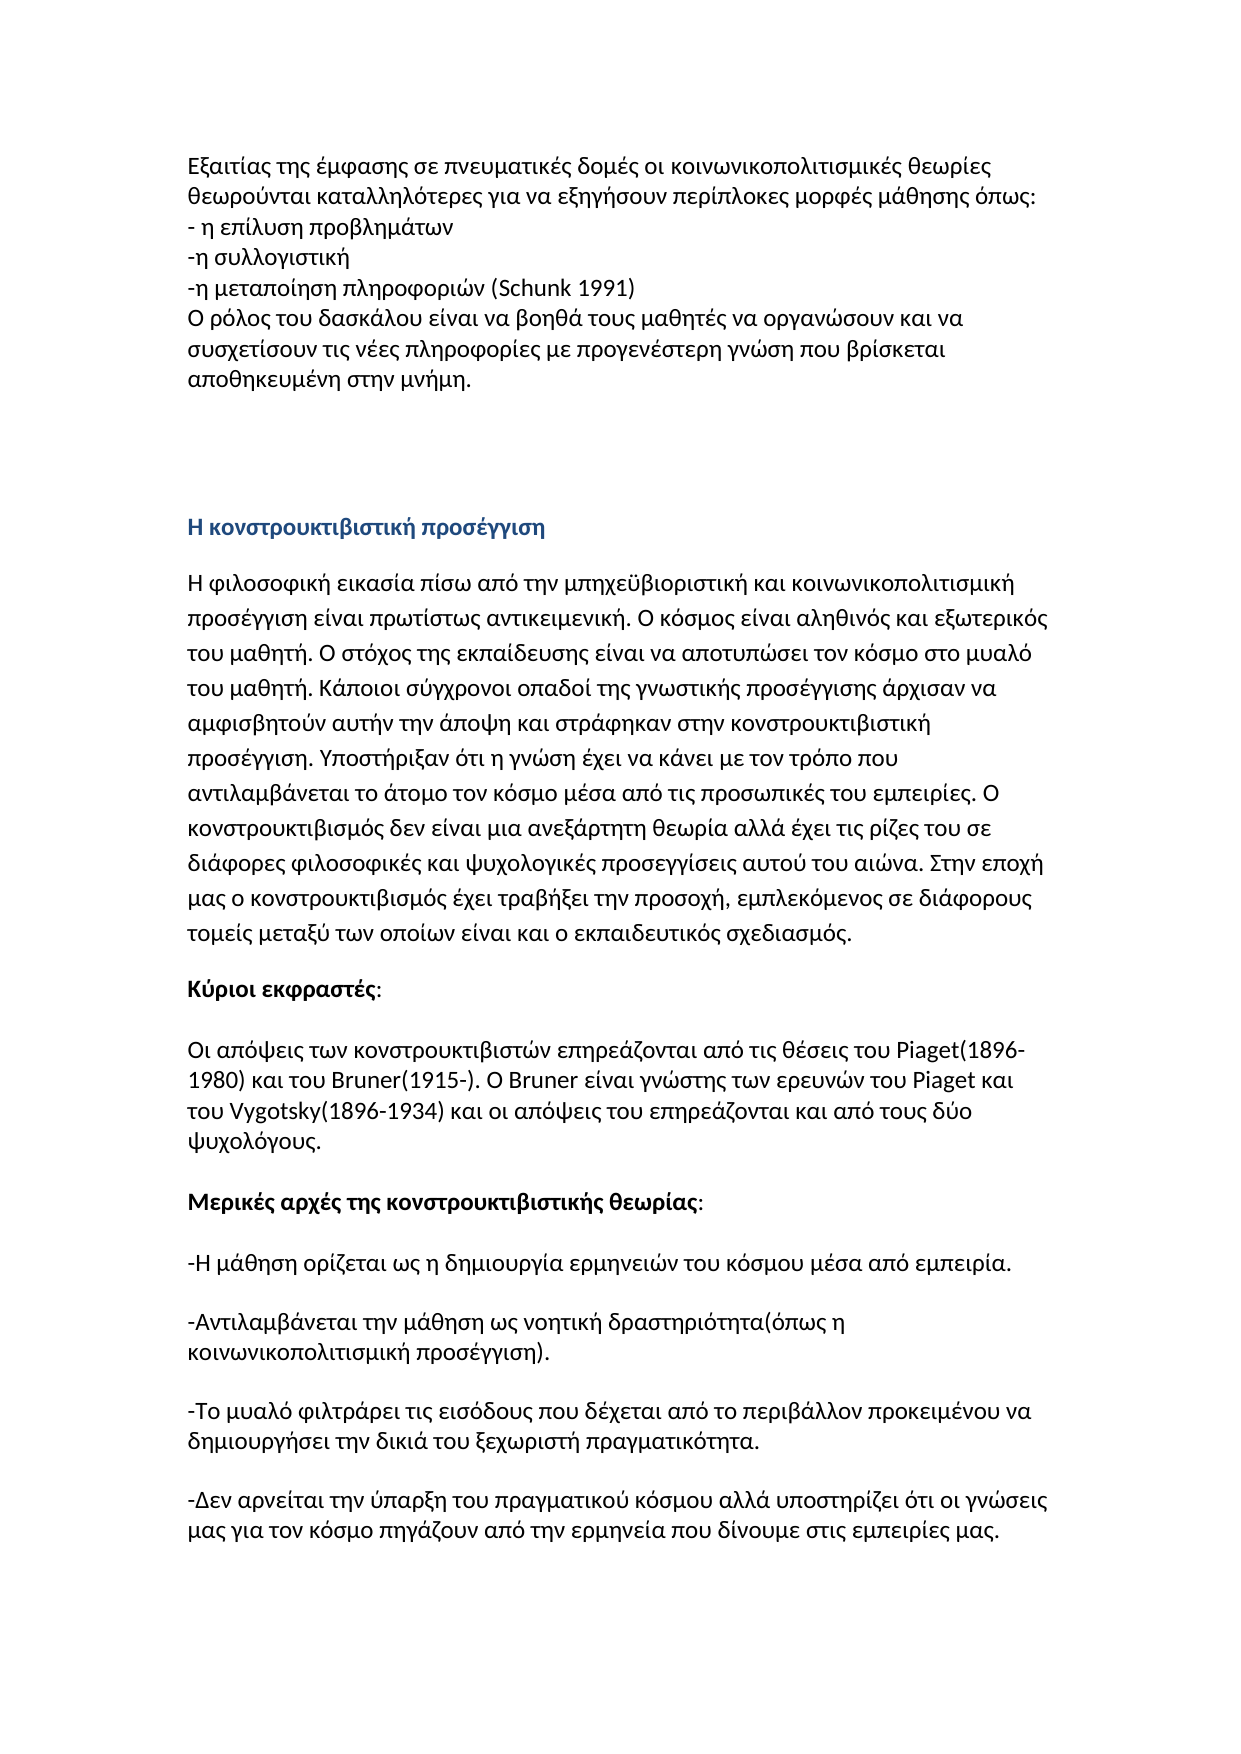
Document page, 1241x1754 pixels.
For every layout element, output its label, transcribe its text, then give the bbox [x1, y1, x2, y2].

text Η κονστρουκτιβιστική προσέγγιση [187, 511, 1053, 542]
text -η συλλογιστική [187, 242, 1053, 272]
text Μερικές αρχές της κονστρουκτιβιστικής θεωρίας: [187, 1186, 1053, 1217]
text -Το μυαλό φιλτράρει τις εισόδους που δέχεται από το περιβάλλον προκειμένου να δημιουργήσει την δικιά του ξεχωριστή πραγματικότητα. [187, 1395, 1053, 1484]
text Οι απόψεις των κονστρουκτιβιστών επηρεάζονται από τις θέσεις του Piaget(1896-1980) και του Bruner(1915-). O Bruner είναι γνώστης των ερευνών του Piaget και του Vygotsky(1896-1934) και οι απόψεις του επηρεάζονται και από τους δύο ψυχολόγους. [187, 1034, 1053, 1156]
text -Δεν αρνείται την ύπαρξη του πραγματικού κόσμου αλλά υποστηρίζει ότι οι γνώσεις μας για τον κόσμο πηγάζουν από την ερμηνεία που δίνουμε στις εμπειρίες μας. [187, 1484, 1053, 1573]
text Κύριοι εκφραστές: [187, 973, 1053, 1003]
text - η επίλυση προβλημάτων [187, 211, 1053, 242]
text -η μεταποίηση πληροφοριών (Schunk 1991) [187, 272, 1053, 303]
text -Η μάθηση ορίζεται ως η δημιουργία ερμηνειών του κόσμου μέσα από εμπειρία. [187, 1247, 1053, 1306]
text Εξαιτίας της έμφασης σε πνευματικές δομές οι κοινωνικοπολιτισμικές θεωρίες θεωρούνται καταλληλότερες για να εξηγήσουν περίπλοκες μορφές μάθησης όπως: [187, 150, 1053, 211]
text Ο ρόλος του δασκάλου είναι να βοηθά τους μαθητές να οργανώσουν και να συσχετίσουν τις νέες πληροφορίες με προγενέστερη γνώση που βρίσκεται αποθηκευμένη στην μνήμη. [187, 303, 1053, 394]
text -Αντιλαμβάνεται την μάθηση ως νοητική δραστηριότητα(όπως η κοινωνικοπολιτισμική προσέγγιση). [187, 1306, 1053, 1395]
text Η φιλοσοφική εικασία πίσω από την μπηχεϋβιοριστική και κοινωνικοπολιτισμική προσέγγιση είναι πρωτίστως αντικειμενική. Ο κόσμος είναι αληθινός και εξωτερικός του μαθητή. Ο στόχος της εκπαίδευσης είναι να αποτυπώσει τον κόσμο στο μυαλό του μαθητή. Κάποιοι σύγχρονοι οπαδοί της γνωστικής προσέγγισης άρχισαν να αμφισβητούν αυτήν την άποψη και στράφηκαν στην κονστρουκτιβιστική προσέγγιση. Υποστήριξαν ότι η γνώση έχει να κάνει με τον τρόπο που αντιλαμβάνεται το άτομο τον κόσμο μέσα από τις προσωπικές του εμπειρίες. Ο κονστρουκτιβισμός δεν είναι μια ανεξάρτητη θεωρία αλλά έχει τις ρίζες του σε διάφορες φιλοσοφικές και ψυχολογικές προσεγγίσεις αυτού του αιώνα. Στην εποχή μας ο κονστρουκτιβισμός έχει τραβήξει την προσοχή, εμπλεκόμενος σε διάφορους τομείς μεταξύ των οποίων είναι και ο εκπαιδευτικός σχεδιασμός. [187, 567, 1053, 947]
